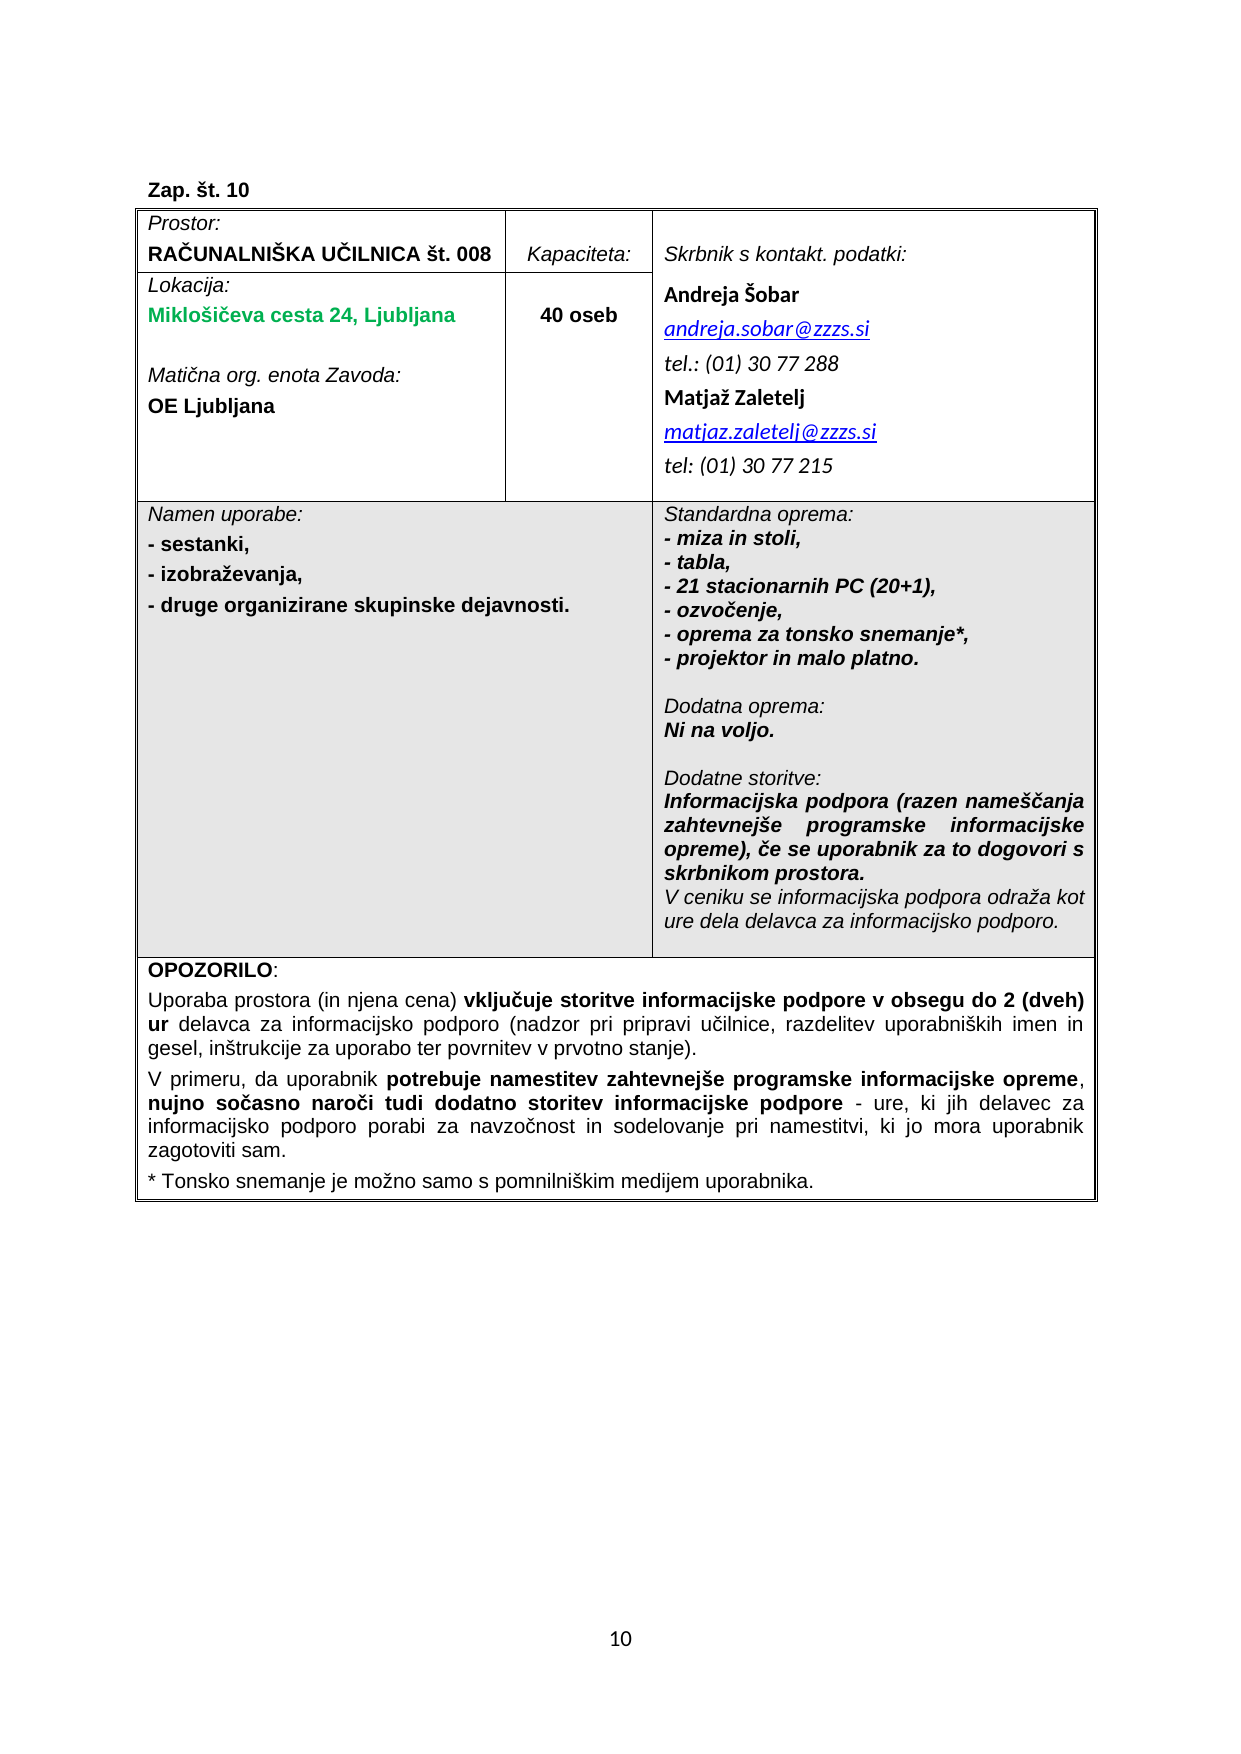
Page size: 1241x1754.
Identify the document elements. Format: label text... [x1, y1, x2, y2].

table_cell Namen uporabe: - sestanki, - izobraževanja, - druge organizirane skupinske dejavnosti. [138, 502, 652, 957]
table_cell Standardna oprema: - miza in stoli, - tabla, - 21 stacionarnih PC (20+1), - ozvočenje, - oprema za tonsko snemanje*, - projektor in malo platno. Dodatna oprema: Ni na voljo. Dodatne storitve: Informacijska podpora (razen nameščanja zahtevnejše programske informacijske opreme), če se uporabnik za to dogovori s skrbnikom prostora. V ceniku se informacijska podpora odraža kot ure dela delavca za informacijsko podporo. [653, 502, 1094, 957]
text Zap. št. 10 [148, 178, 1093, 202]
table_header Skrbnik s kontakt. podatki: Andreja Šobar andreja.sobar@zzzs.si tel.: (01) 30 77 288 Matjaž Zaletelj matjaz.zaletelj@zzzs.si tel: (01) 30 77 215 [653, 211, 1094, 501]
table_cell Lokacija: Miklošičeva cesta 24, Ljubljana Matična org. enota Zavoda: OE Ljubljana [138, 273, 505, 501]
table_header Prostor: RAČUNALNIŠKA UČILNICA št. 008 [138, 211, 505, 272]
table_cell 40 oseb [506, 273, 652, 501]
table_cell OPOZORILO: Uporaba prostora (in njena cena) vključuje storitve informacijske podpore v obsegu do 2 (dveh) ur delavca za informacijsko podporo (nadzor pri pripravi učilnice, razdelitev uporabniških imen in gesel, inštrukcije za uporabo ter povrnitev v prvotno stanje). V primeru, da uporabnik potrebuje namestitev zahtevnejše programske informacijske opreme, nujno sočasno naroči tudi dodatno storitev informacijske podpore - ure, ki jih delavec za informacijsko podporo porabi za navzočnost in sodelovanje pri namestitvi, ki jo mora uporabnik zagotoviti sam. * Tonsko snemanje je možno samo s pomnilniškim medijem uporabnika. [138, 958, 1094, 1199]
table_header Kapaciteta: [506, 211, 652, 272]
